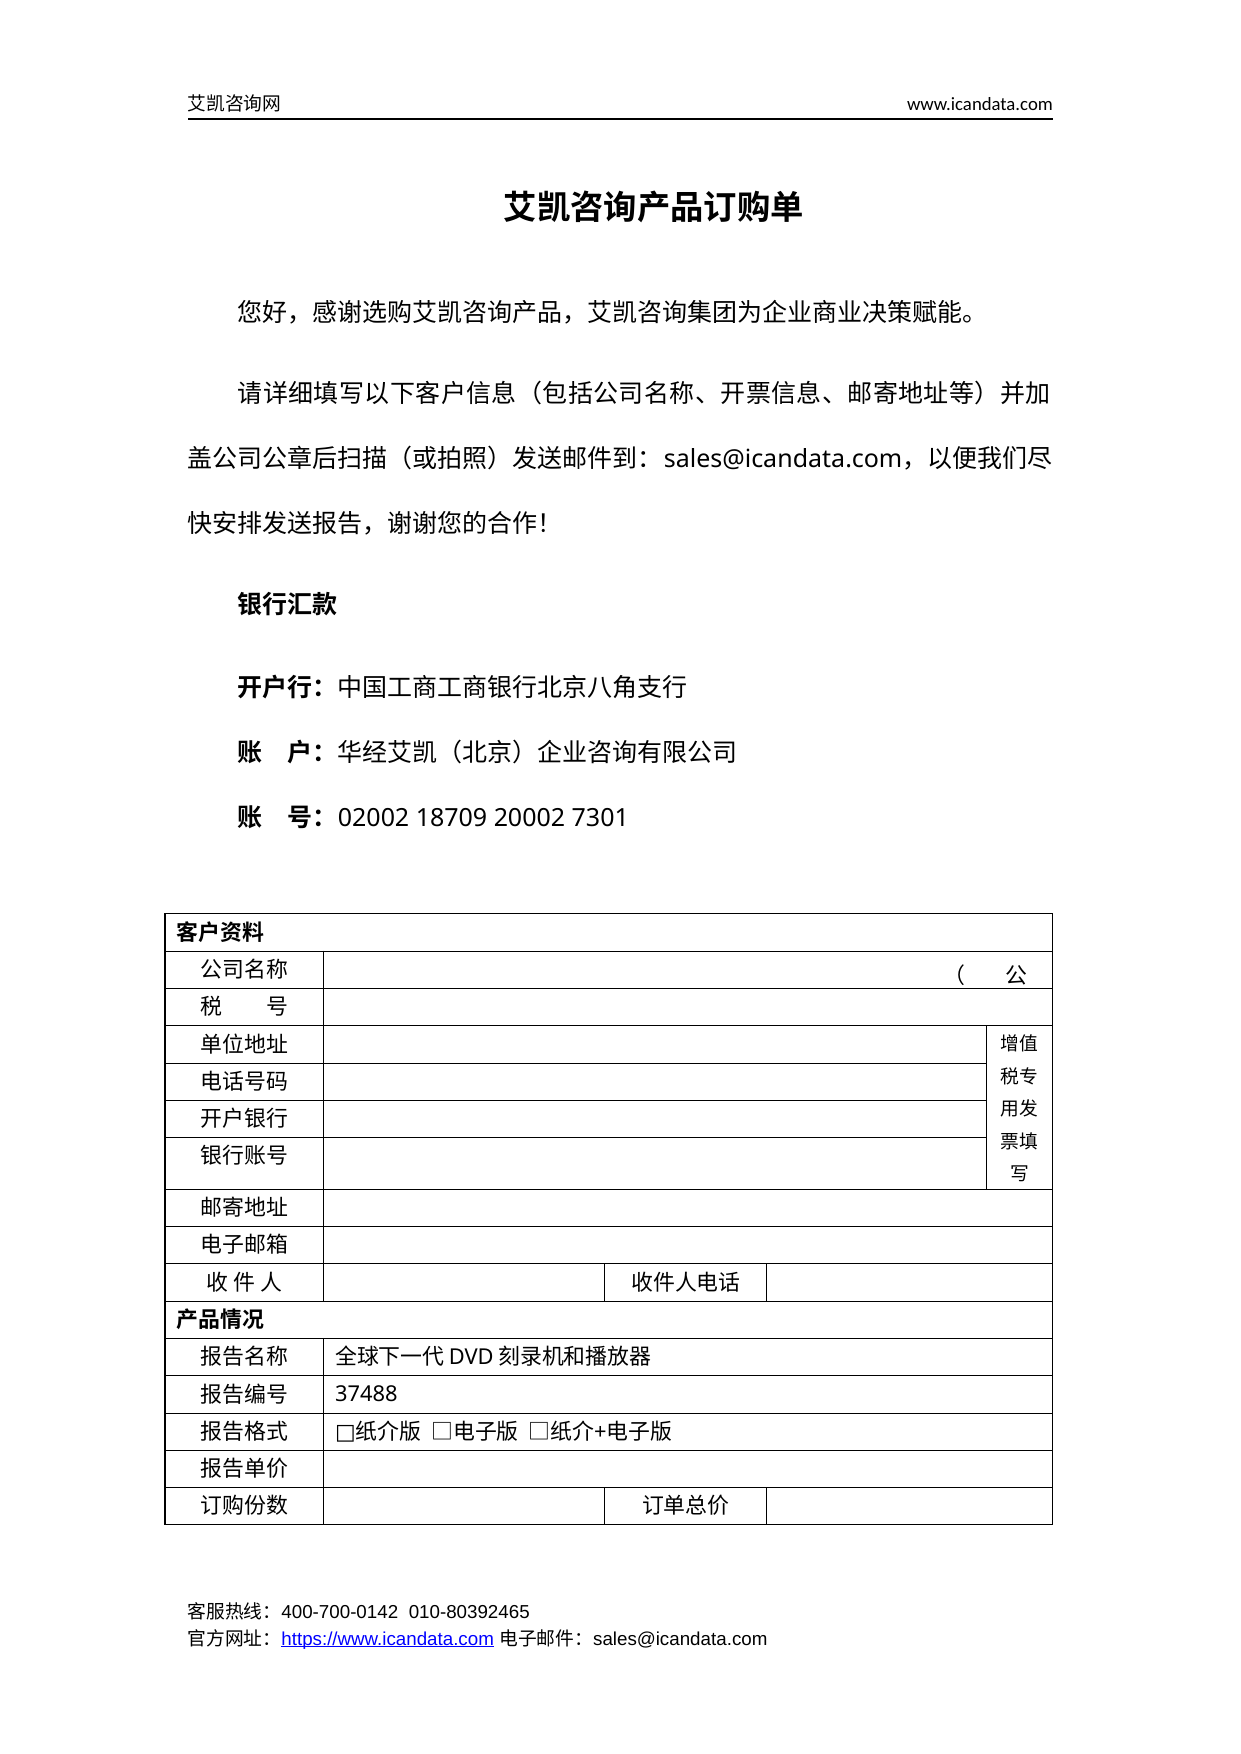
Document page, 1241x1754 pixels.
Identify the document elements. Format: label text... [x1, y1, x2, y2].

table_cell [324, 1451, 1052, 1487]
table_cell 收 件 人 [166, 1264, 323, 1301]
table_cell [324, 989, 1052, 1025]
text 账 户：华经艾凯（北京）企业咨询有限公司 [187, 718, 1053, 783]
table_cell [324, 1190, 1052, 1226]
table_cell 公司名称 [166, 952, 323, 988]
table_cell 银行账号 [166, 1138, 323, 1189]
table_cell [324, 1227, 1052, 1263]
table_cell [324, 1026, 986, 1062]
table_cell 邮寄地址 [166, 1190, 323, 1226]
table_cell [324, 1264, 604, 1301]
table_cell 电话号码 [166, 1064, 323, 1100]
table_cell [324, 1138, 986, 1189]
text 开户行：中国工商工商银行北京八角支行 [187, 653, 1053, 718]
table_cell [767, 1488, 1052, 1524]
text 请详细填写以下客户信息（包括公司名称、开票信息、邮寄地址等）并加盖公司公章后扫描（或拍照）发送邮件到：sales@icandata.com，以便我们尽快安排发送报告，谢谢您的合作！ [187, 359, 1053, 554]
table_cell 税 号 [166, 989, 323, 1025]
text 您好，感谢选购艾凯咨询产品，艾凯咨询集团为企业商业决策赋能。 [187, 278, 1053, 343]
table_cell 报告单价 [166, 1451, 323, 1487]
text 艾凯咨询产品订购单 [187, 172, 1053, 237]
table_cell 电子邮箱 [166, 1227, 323, 1263]
table_cell 全球下一代DVD刻录机和播放器 [324, 1339, 1052, 1375]
table_cell 增值税专用发票填写 [987, 1026, 1052, 1189]
table_cell 单位地址 [166, 1026, 323, 1062]
text 银行汇款 [187, 570, 1053, 635]
table_cell 收件人电话 [605, 1264, 766, 1301]
table_cell 产品情况 [166, 1302, 1052, 1338]
table_cell □纸介版 □电子版 □纸介+电子版 [324, 1414, 1052, 1450]
table_cell 报告格式 [166, 1414, 323, 1450]
table_cell [767, 1264, 1052, 1301]
table_cell [324, 952, 1052, 988]
table_cell 开户银行 [166, 1101, 323, 1137]
table_cell 报告编号 [166, 1376, 323, 1412]
text 账 号：02002 18709 20002 7301 [187, 783, 1053, 848]
table_cell 订购份数 [166, 1488, 323, 1524]
table_header 客户资料 [166, 914, 1052, 951]
table_cell 订单总价 [605, 1488, 766, 1524]
table_cell 报告名称 [166, 1339, 323, 1375]
table_cell [324, 1488, 604, 1524]
table_cell [324, 1064, 986, 1100]
table_cell [324, 1101, 986, 1137]
table_cell 37488 [324, 1376, 1052, 1412]
